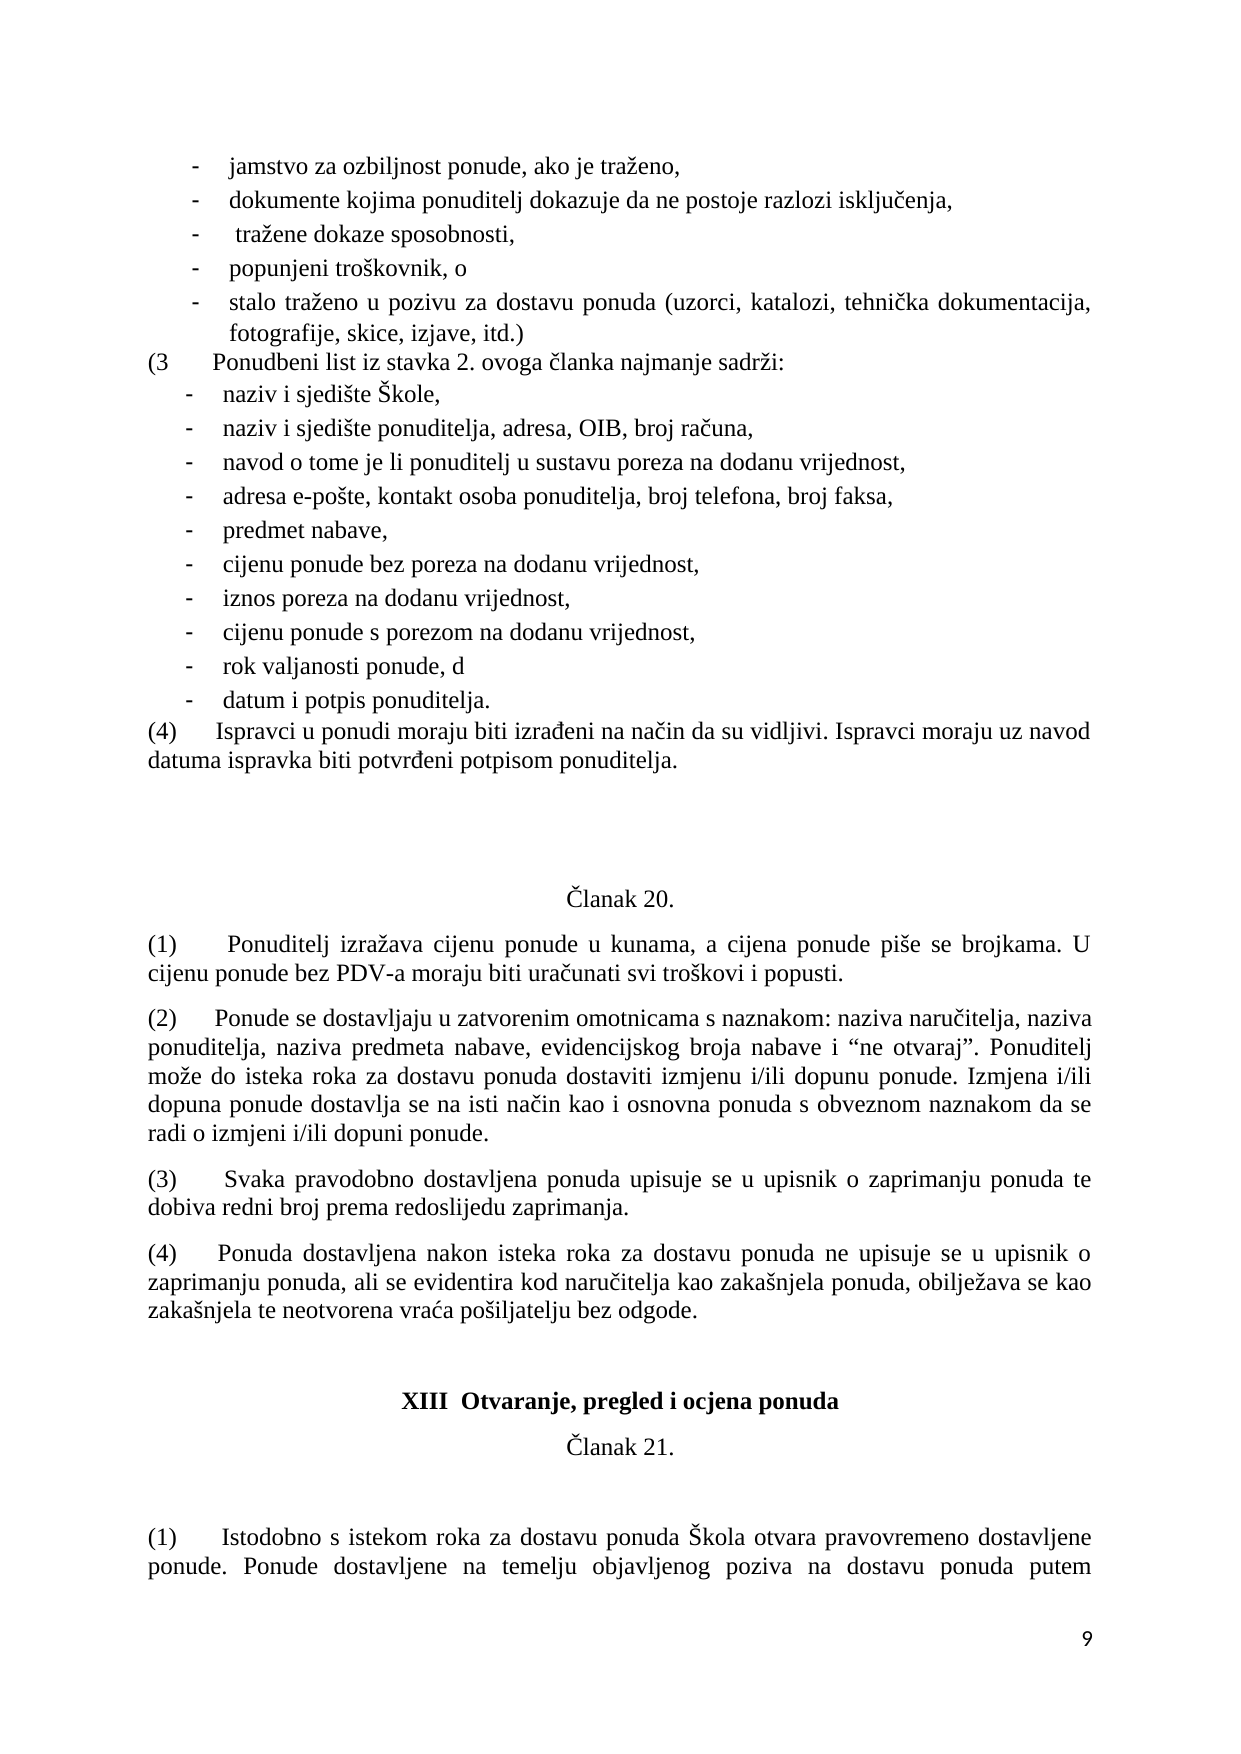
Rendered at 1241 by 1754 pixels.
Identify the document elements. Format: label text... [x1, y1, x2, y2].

list cijenu ponude s porezom na dodanu vrijednost, [185, 614, 1093, 648]
text (4) Ponuda dostavljena nakon isteka roka za dostavu ponuda ne upisuje se u upisnik o zaprimanju ponuda, ali se evidentira kod naručitelja kao zakašnjela ponuda, obilježava se kao zakašnjela te neotvorena vraća pošiljatelju bez odgode. [148, 1238, 1093, 1324]
text (2) Ponude se dostavljaju u zatvorenim omotnicama s naznakom: naziva naručitelja, naziva ponuditelja, naziva predmeta nabave, evidencijskog broja nabave i “ne otvaraj”. Ponuditelj može do isteka roka za dostavu ponuda dostaviti izmjenu i/ili dopunu ponude. Izmjena i/ili dopuna ponude dostavlja se na isti način kao i osnovna ponuda s obveznom naznakom da se radi o izmjeni i/ili dopuni ponude. [148, 1003, 1093, 1147]
list adresa e-pošte, kontakt osoba ponuditelja, broj telefona, broj faksa, [185, 478, 1093, 512]
list tražene dokaze sposobnosti, [191, 216, 1093, 250]
list naziv i sjedište Škole, [185, 375, 1093, 409]
text XIII Otvaranje, pregled i ocjena ponuda [148, 1386, 1093, 1415]
text (3 Ponudbeni list iz stavka 2. ovoga članka najmanje sadrži: [148, 347, 1093, 375]
list predmet nabave, [185, 512, 1093, 546]
text (4) Ispravci u ponudi moraju biti izrađeni na način da su vidljivi. Ispravci moraju uz navod datuma ispravka biti potvrđeni potpisom ponuditelja. [148, 716, 1093, 773]
list datum i potpis ponuditelja. [185, 682, 1093, 716]
text Članak 21. [148, 1432, 1093, 1460]
list navod o tome je li ponuditelj u sustavu poreza na dodanu vrijednost, [185, 443, 1093, 478]
list popunjeni troškovnik, o [191, 250, 1093, 284]
list dokumente kojima ponuditelj dokazuje da ne postoje razlozi isključenja, [191, 182, 1093, 216]
list rok valjanosti ponude, d [185, 648, 1093, 682]
list naziv i sjedište ponuditelja, adresa, OIB, broj računa, [185, 409, 1093, 443]
list stalo traženo u pozivu za dostavu ponuda (uzorci, katalozi, tehnička dokumentacija, fotografije, skice, izjave, itd.) [191, 284, 1093, 347]
list iznos poreza na dodanu vrijednost, [185, 580, 1093, 614]
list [148, 1522, 1093, 1580]
text (3) Svaka pravodobno dostavljena ponuda upisuje se u upisnik o zaprimanju ponuda te dobiva redni broj prema redoslijedu zaprimanja. [148, 1164, 1093, 1221]
text (1) Ponuditelj izražava cijenu ponude u kunama, a cijena ponude piše se brojkama. U cijenu ponude bez PDV-a moraju biti uračunati svi troškovi i popusti. [148, 929, 1093, 987]
list jamstvo za ozbiljnost ponude, ako je traženo, [191, 148, 1093, 182]
text Članak 20. [148, 884, 1093, 912]
list cijenu ponude bez poreza na dodanu vrijednost, [185, 546, 1093, 580]
